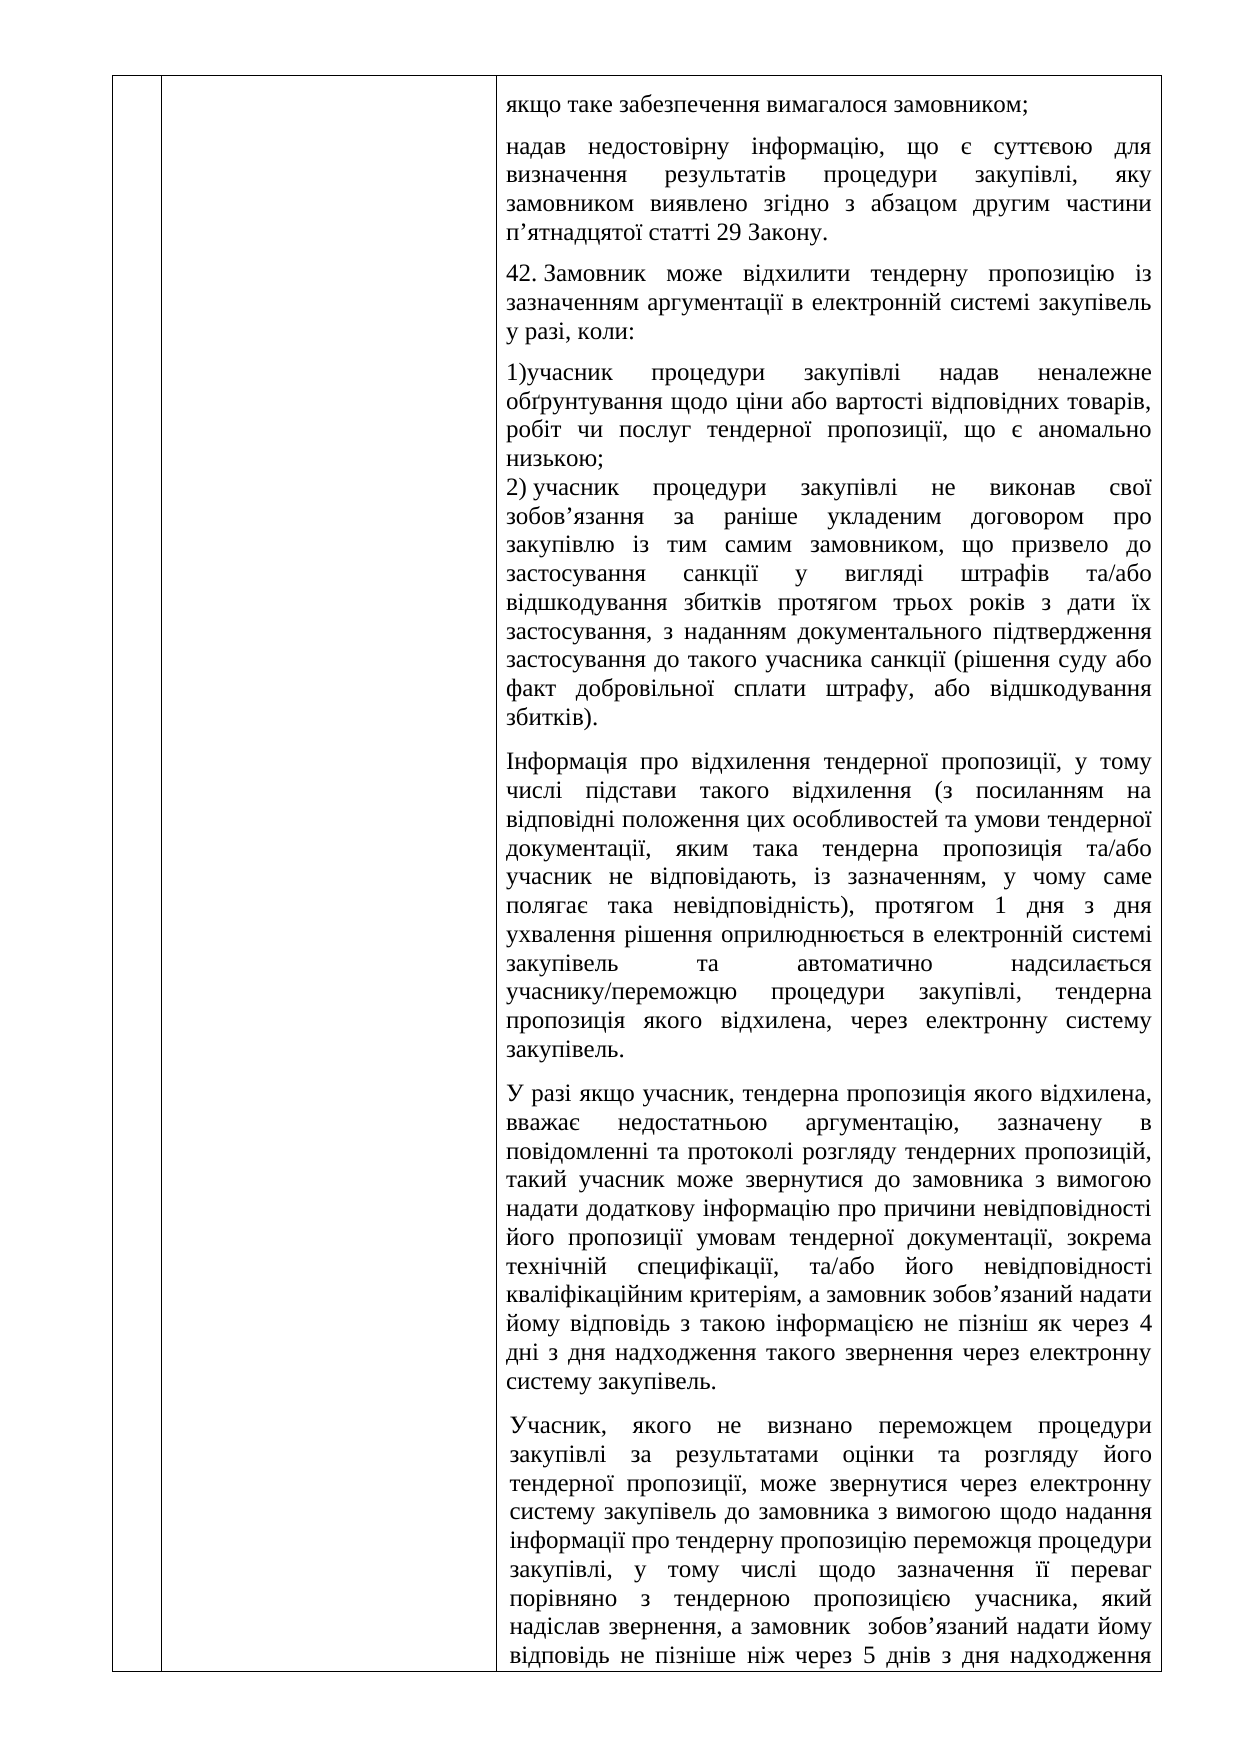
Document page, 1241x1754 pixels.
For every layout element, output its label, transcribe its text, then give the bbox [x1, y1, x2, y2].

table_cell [497, 76, 1161, 1671]
table_cell 3 [113, 76, 161, 1671]
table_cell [162, 76, 496, 1671]
